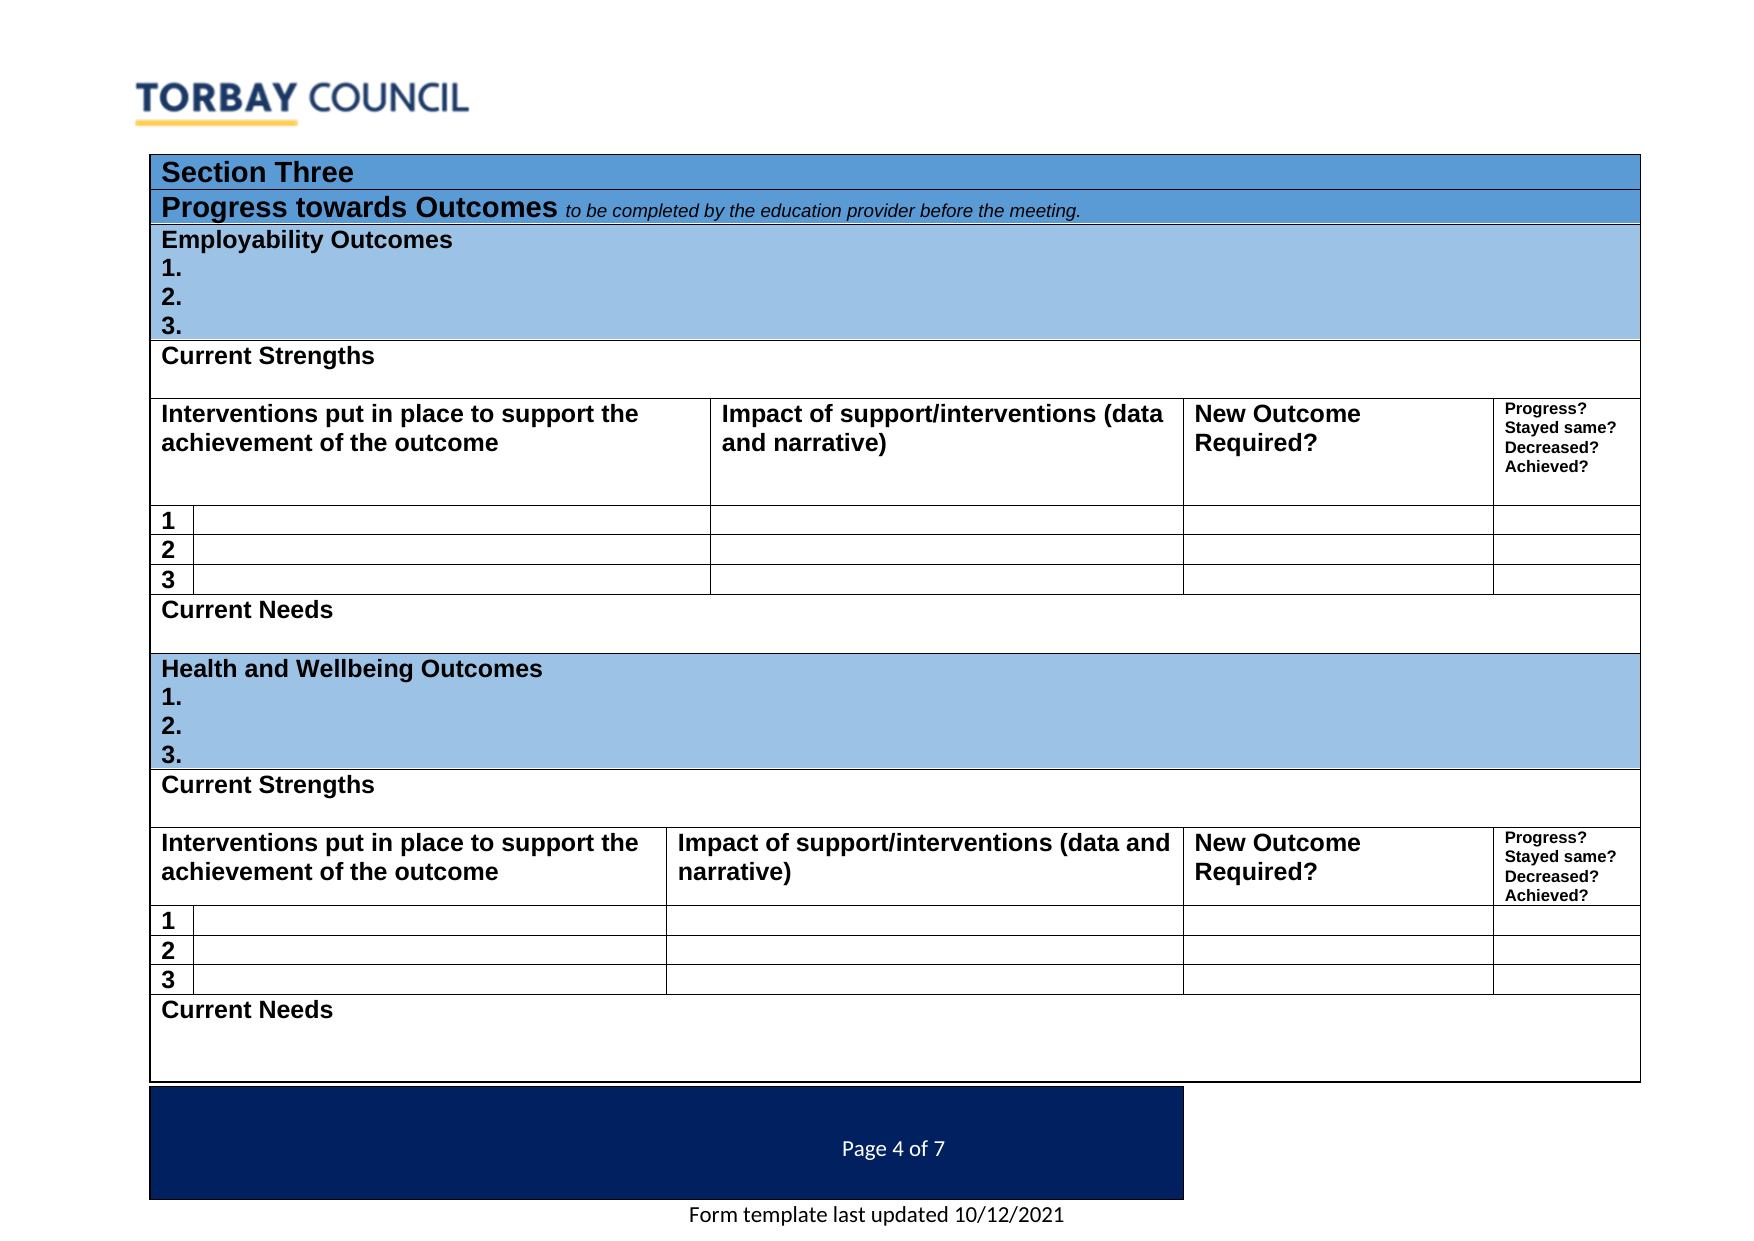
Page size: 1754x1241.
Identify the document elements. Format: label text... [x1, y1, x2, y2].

table_cell 2 [151, 936, 193, 964]
table_cell [711, 535, 1183, 564]
table_cell [194, 906, 666, 934]
table_cell Progress? Stayed same? Decreased? Achieved? [1494, 399, 1640, 504]
table_cell Interventions put in place to support the achievement of the outcome [151, 399, 710, 504]
table_cell [1494, 936, 1640, 964]
table_header Section Three [151, 155, 1640, 189]
table_cell [1184, 535, 1493, 564]
table_cell [1494, 565, 1640, 594]
table_cell [667, 936, 1183, 964]
table_cell 3 [151, 565, 193, 594]
table_cell Health and Wellbeing Outcomes 1. 2. 3. [151, 654, 1640, 768]
table_cell Current Needs [151, 595, 1640, 652]
table_cell Current Strengths [151, 341, 1640, 398]
table_cell [667, 965, 1183, 994]
table_cell [1184, 565, 1493, 594]
table_cell [194, 936, 666, 964]
table_cell New Outcome Required? [1184, 399, 1493, 504]
table_cell 1 [151, 506, 193, 534]
table_cell [1494, 535, 1640, 564]
table_cell Interventions put in place to support the achievement of the outcome [151, 828, 666, 905]
table_cell Current Strengths [151, 770, 1640, 827]
table_cell 1 [151, 906, 193, 934]
table_cell [1184, 506, 1493, 534]
table_cell [194, 506, 710, 534]
table_cell [1494, 965, 1640, 994]
table_cell [194, 965, 666, 994]
table_cell [1494, 506, 1640, 534]
table_cell [1184, 965, 1493, 994]
table_cell Current Needs [151, 995, 1640, 1081]
table_cell 3 [151, 965, 193, 994]
table_cell Progress towards Outcomes to be completed by the education provider before the meeting. [151, 190, 1640, 223]
table_cell 2 [151, 535, 193, 564]
table_cell Progress? Stayed same? Decreased? Achieved? [1494, 828, 1640, 905]
picture [132, 53, 497, 155]
table_cell Impact of support/interventions (data and narrative) [667, 828, 1183, 905]
table_cell [1184, 906, 1493, 934]
table_cell [1494, 906, 1640, 934]
table_cell [667, 906, 1183, 934]
table_cell [1184, 936, 1493, 964]
table_cell [194, 565, 710, 594]
table_cell Employability Outcomes 1. 2. 3. [151, 225, 1640, 339]
table_cell [711, 565, 1183, 594]
table_cell [711, 506, 1183, 534]
table_cell [194, 535, 710, 564]
table_cell New Outcome Required? [1184, 828, 1493, 905]
table_cell Impact of support/interventions (data and narrative) [711, 399, 1183, 504]
